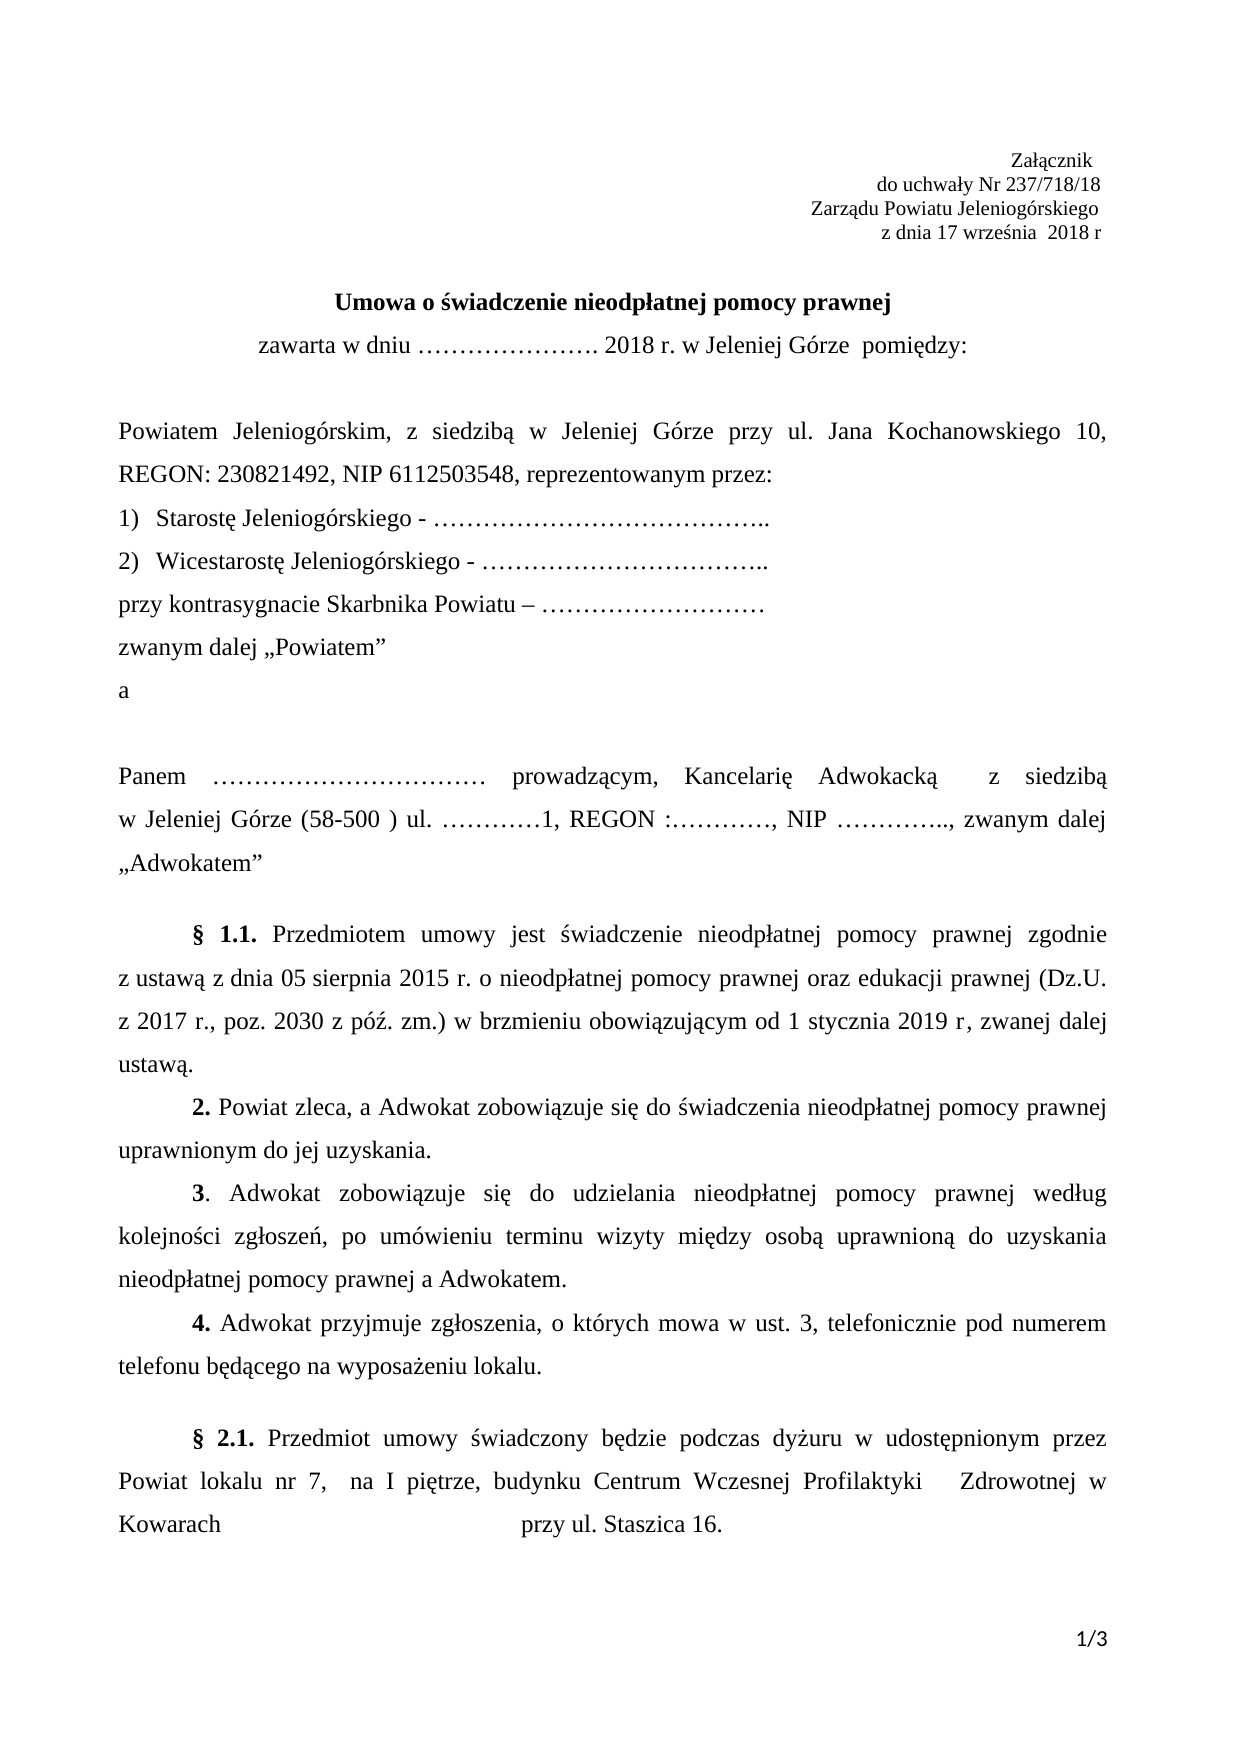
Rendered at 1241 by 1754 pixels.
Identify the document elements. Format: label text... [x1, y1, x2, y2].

list 3. Adwokat zobowiązuje się do udzielania nieodpłatnej pomocy prawnej według kolejności zgłoszeń, po umówieniu terminu wizyty między osobą uprawnioną do uzyskania nieodpłatnej pomocy prawnej a Adwokatem. [118, 1178, 1107, 1293]
text zawarta w dniu …………………. 2018 r. w Jeleniej Górze pomiędzy: [118, 330, 1107, 359]
text Powiatem Jeleniogórskim, z siedzibą w Jeleniej Górze przy ul. Jana Kochanowskiego 10, REGON: 230821492, NIP 6112503548, reprezentowanym przez: [118, 416, 1107, 488]
text przy kontrasygnacie Skarbnika Powiatu – ……………………… [118, 589, 1107, 618]
list 4. Adwokat przyjmuje zgłoszenia, o których mowa w ust. 3, telefonicznie pod numerem telefonu będącego na wyposażeniu lokalu. [118, 1308, 1107, 1379]
text Umowa o świadczenie nieodpłatnej pomocy prawnej [118, 287, 1107, 316]
title z dnia 17 września 2018 r [339, 220, 1107, 244]
text a [118, 675, 1107, 704]
list zwanym dalej „Powiatem” [118, 632, 1107, 661]
title Załącznik [339, 148, 1107, 172]
list § 1.1. Przedmiotem umowy jest świadczenie nieodpłatnej pomocy prawnej zgodnie z ustawą z dnia 05 sierpnia 2015 r. o nieodpłatnej pomocy prawnej oraz edukacji prawnej (Dz.U. z 2017 r., poz. 2030 z póź. zm.) w brzmieniu obowiązującym od 1 stycznia 2019 r, zwanej dalej ustawą. [118, 919, 1107, 1078]
list Wicestarostę Jeleniogórskiego - …………………………….. [118, 546, 1107, 574]
title do uchwały Nr 237/718/18 [339, 172, 1107, 196]
list Starostę Jeleniogórskiego - ………………………………….. [118, 503, 1107, 531]
list § 2.1. Przedmiot umowy świadczony będzie podczas dyżuru w udostępnionym przez Powiat lokalu nr 7, na I piętrze, budynku Centrum Wczesnej Profilaktyki Zdrowotnej w Kowarach przy ul. Staszica 16. [118, 1423, 1107, 1538]
list 2. Powiat zleca, a Adwokat zobowiązuje się do świadczenia nieodpłatnej pomocy prawnej uprawnionym do jej uzyskania. [118, 1092, 1107, 1164]
text Panem …………………………… prowadzącym, Kancelarię Adwokacką z siedzibą w Jeleniej Górze (58-500 ) ul. …………1, REGON :…………, NIP ………….., zwanym dalej „Adwokatem” [118, 761, 1107, 876]
title Zarządu Powiatu Jeleniogórskiego [339, 196, 1107, 220]
